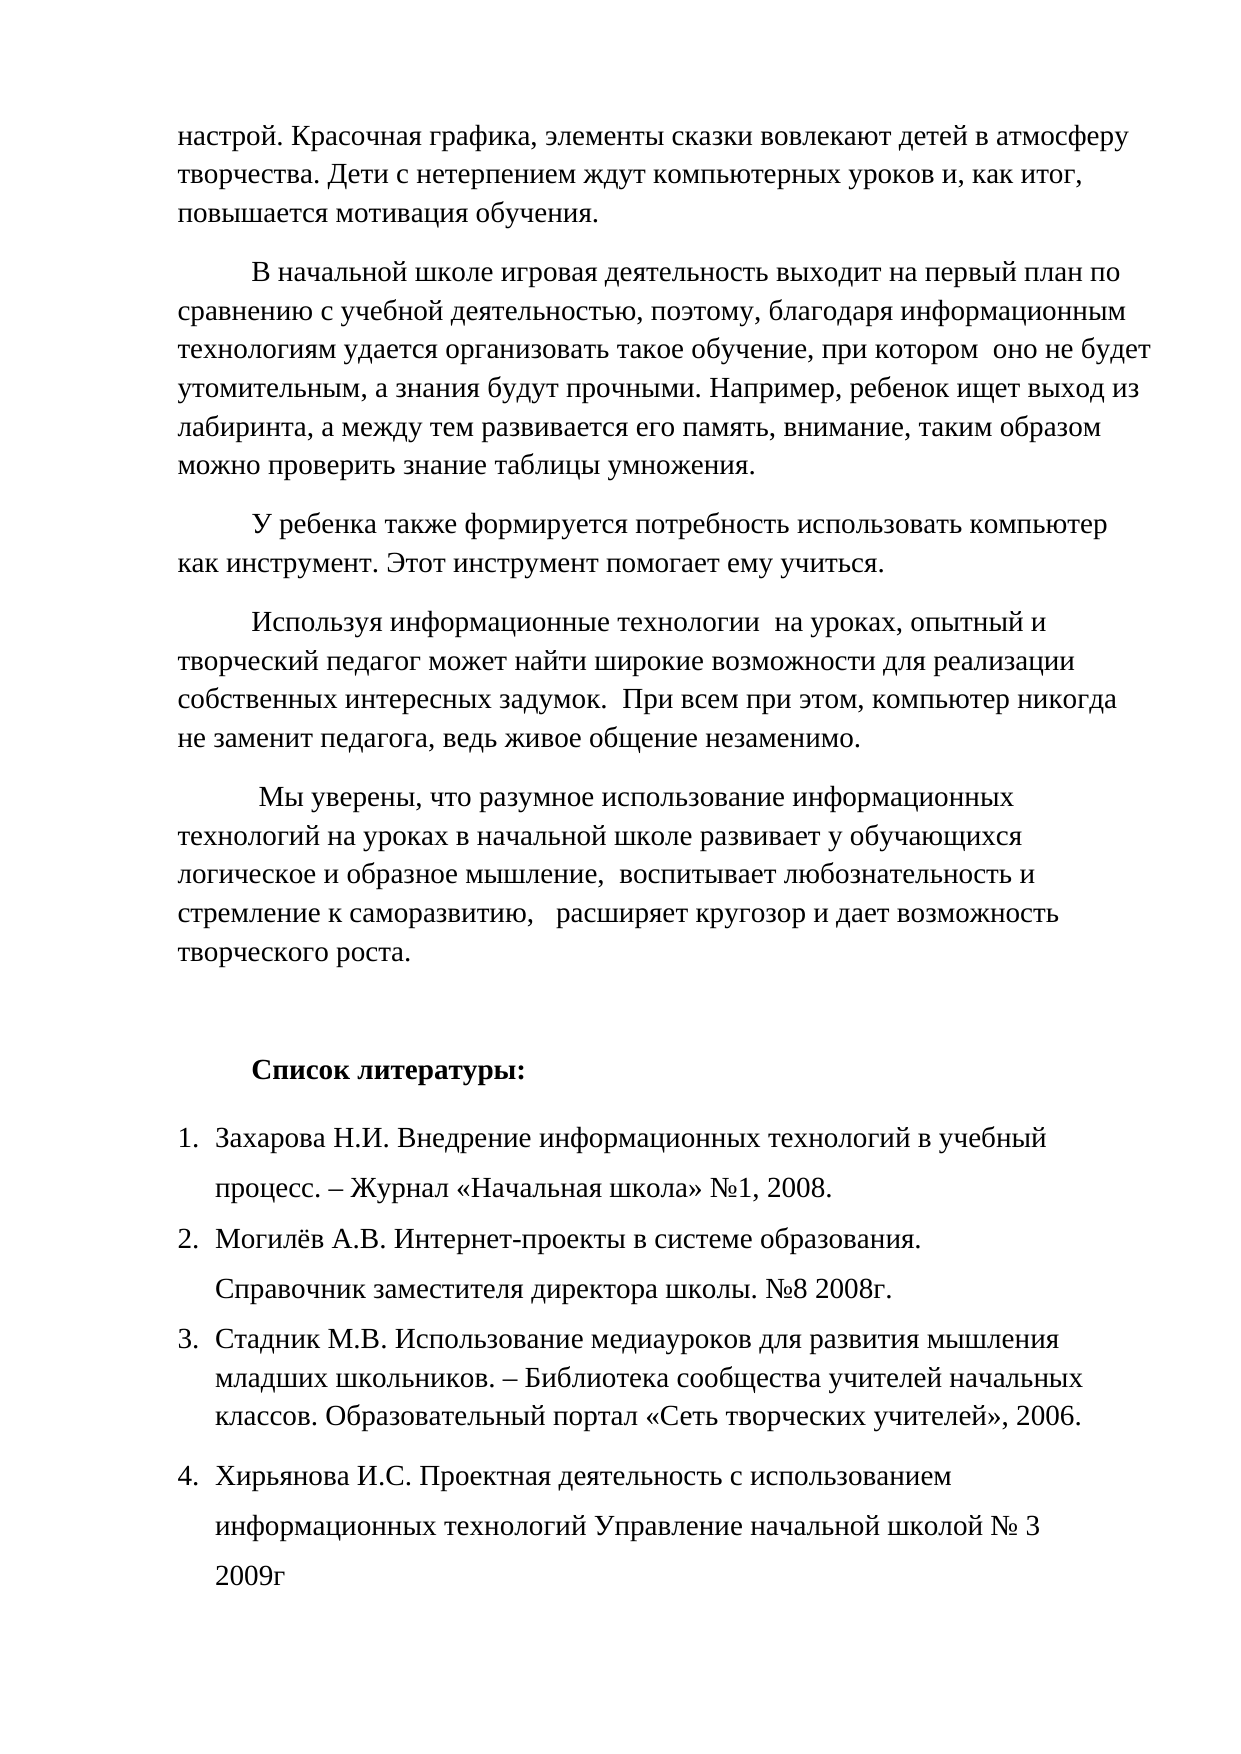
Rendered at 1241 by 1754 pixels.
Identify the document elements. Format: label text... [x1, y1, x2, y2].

list Могилёв А.В. Интернет-проекты в системе образования. Справочник заместителя директора школы. №8 2008г. [177, 1221, 1058, 1305]
text Используя информационные технологии на уроках, опытный и творческий педагог может найти широкие возможности для реализации собственных интересных задумок. При всем при этом, компьютер никогда не заменит педагога, ведь живое общение незаменимо. [177, 604, 1152, 754]
text Список литературы: [177, 1052, 1152, 1086]
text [177, 118, 1152, 229]
text Мы уверены, что разумное использование информационных технологий на уроках в начальной школе развивает у обучающихся логическое и образное мышление, воспитывает любознательность и стремление к саморазвитию, расширяет кругозор и дает возможность творческого роста. [177, 779, 1152, 967]
list Стадник М.В. Использование медиауроков для развития мышления младших школьников. – Библиотека сообщества учителей начальных классов. Образовательный портал «Сеть творческих учителей», 2006. [177, 1321, 1152, 1432]
list Хирьянова И.С. Проектная деятельность с использованием информационных технологий Управление начальной школой № 3 2009г [177, 1458, 1058, 1592]
list Захарова Н.И. Внедрение информационных технологий в учебный процесс. – Журнал «Начальная школа» №1, 2008. [177, 1120, 1058, 1204]
text В начальной школе игровая деятельность выходит на первый план по сравнению с учебной деятельностью, поэтому, благодаря информационным технологиям удается организовать такое обучение, при котором оно не будет утомительным, а знания будут прочными. Например, ребенок ищет выход из лабиринта, а между тем развивается его память, внимание, таким образом можно проверить знание таблицы умножения. [177, 254, 1152, 481]
text У ребенка также формируется потребность использовать компьютер как инструмент. Этот инструмент помогает ему учиться. [177, 507, 1152, 579]
